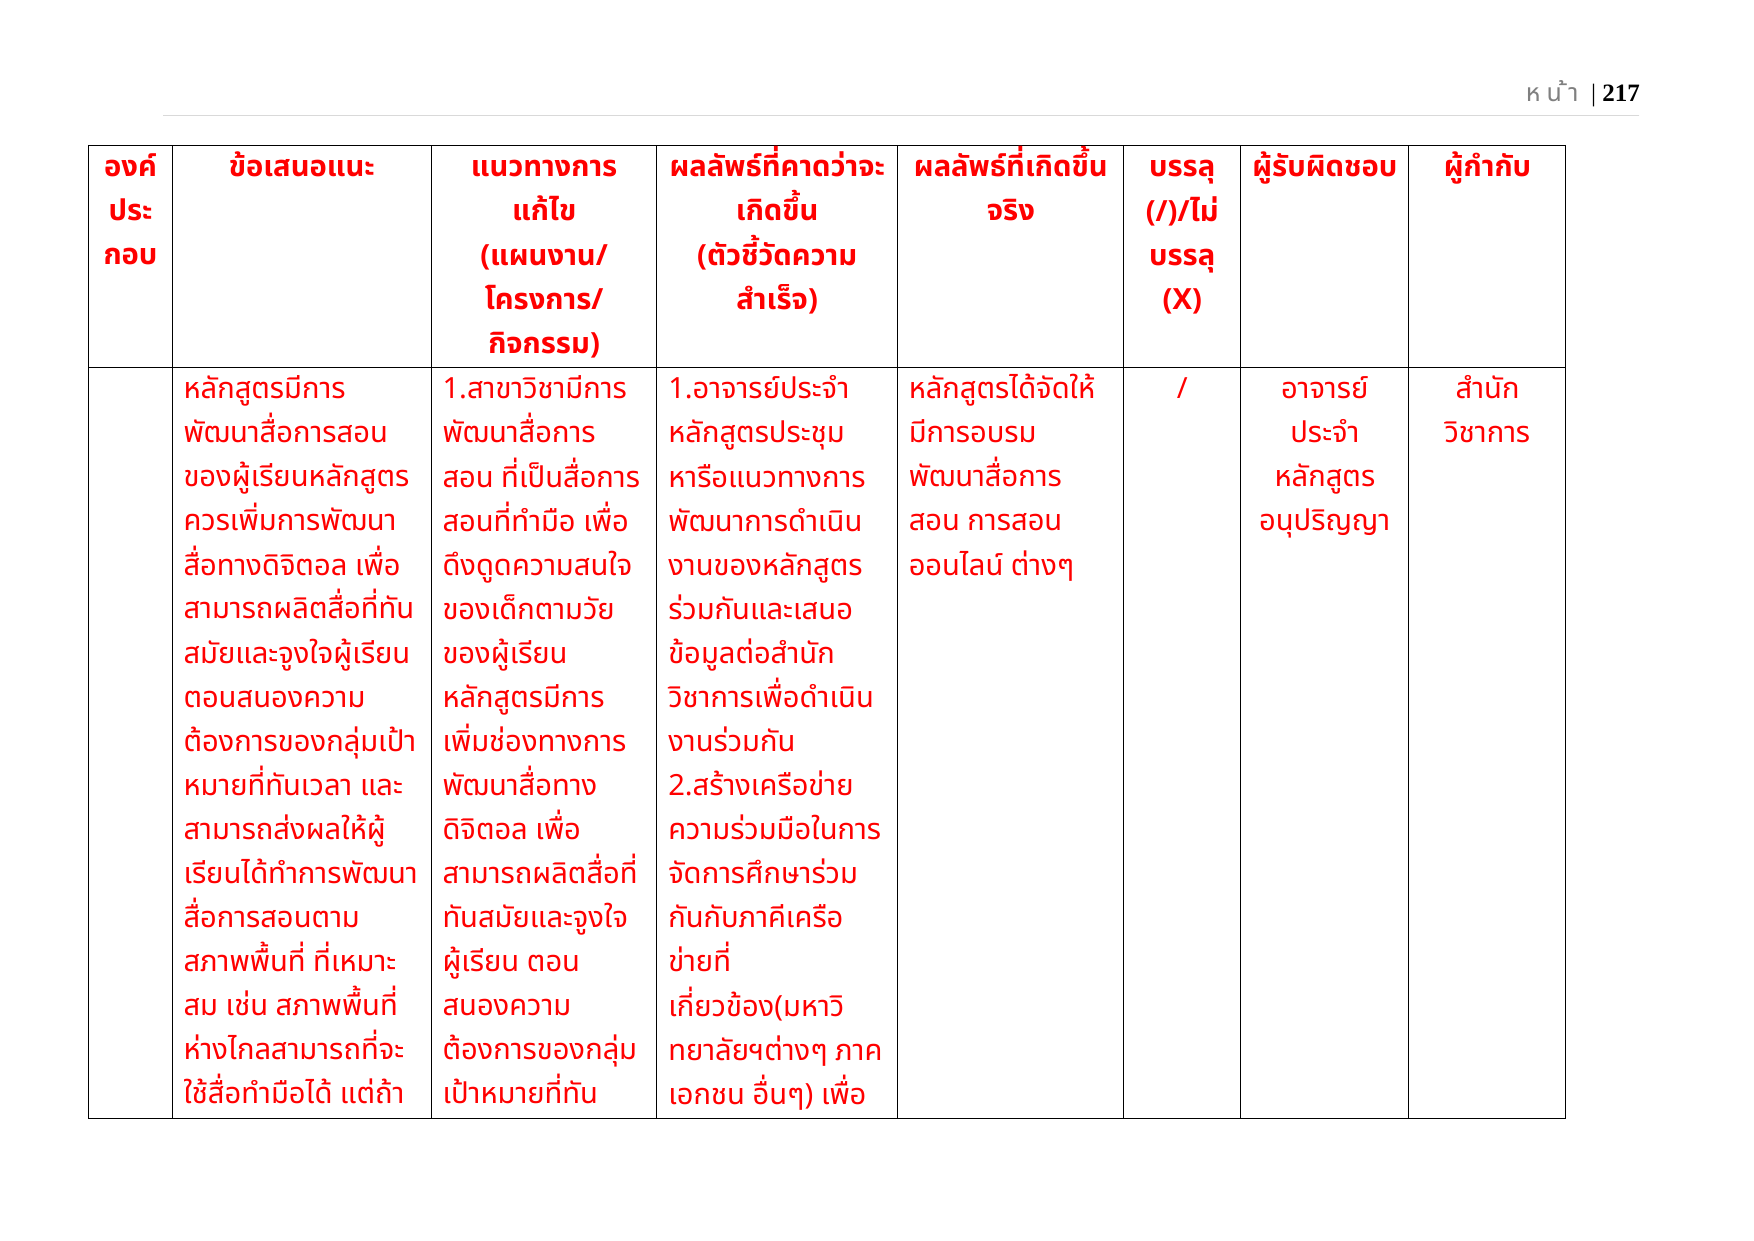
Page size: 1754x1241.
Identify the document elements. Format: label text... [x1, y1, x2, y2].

table_cell / [1124, 368, 1240, 1118]
table_header ผลลัพธ์ที่คาดว่าจะเกิดขึ้น (ตัวชี้วัดความสำเร็จ) [657, 146, 897, 367]
table_header แนวทางการแก้ไข (แผนงาน/โครงการ/กิจกรรม) [432, 146, 656, 367]
table_cell [89, 368, 172, 1118]
table_header ผู้กำกับ [1409, 146, 1565, 367]
table_header ผลลัพธ์ที่เกิดขึ้นจริง [898, 146, 1123, 367]
table_cell หลักสูตรได้จัดให้มีการอบรมพัฒนาสื่อการสอน การสอนออนไลน์ ต่างๆ [898, 368, 1123, 1118]
table_cell สำนักวิชาการ [1409, 368, 1565, 1118]
table_header องค์ประกอบ [89, 146, 172, 367]
table_header ข้อเสนอแนะ [173, 146, 431, 367]
table_header ผู้รับผิดชอบ [1241, 146, 1408, 367]
table_cell อาจารย์ประจำหลักสูตรอนุปริญญา [1241, 368, 1408, 1118]
table_header บรรลุ (/)/ไม่บรรลุ (X) [1124, 146, 1240, 367]
